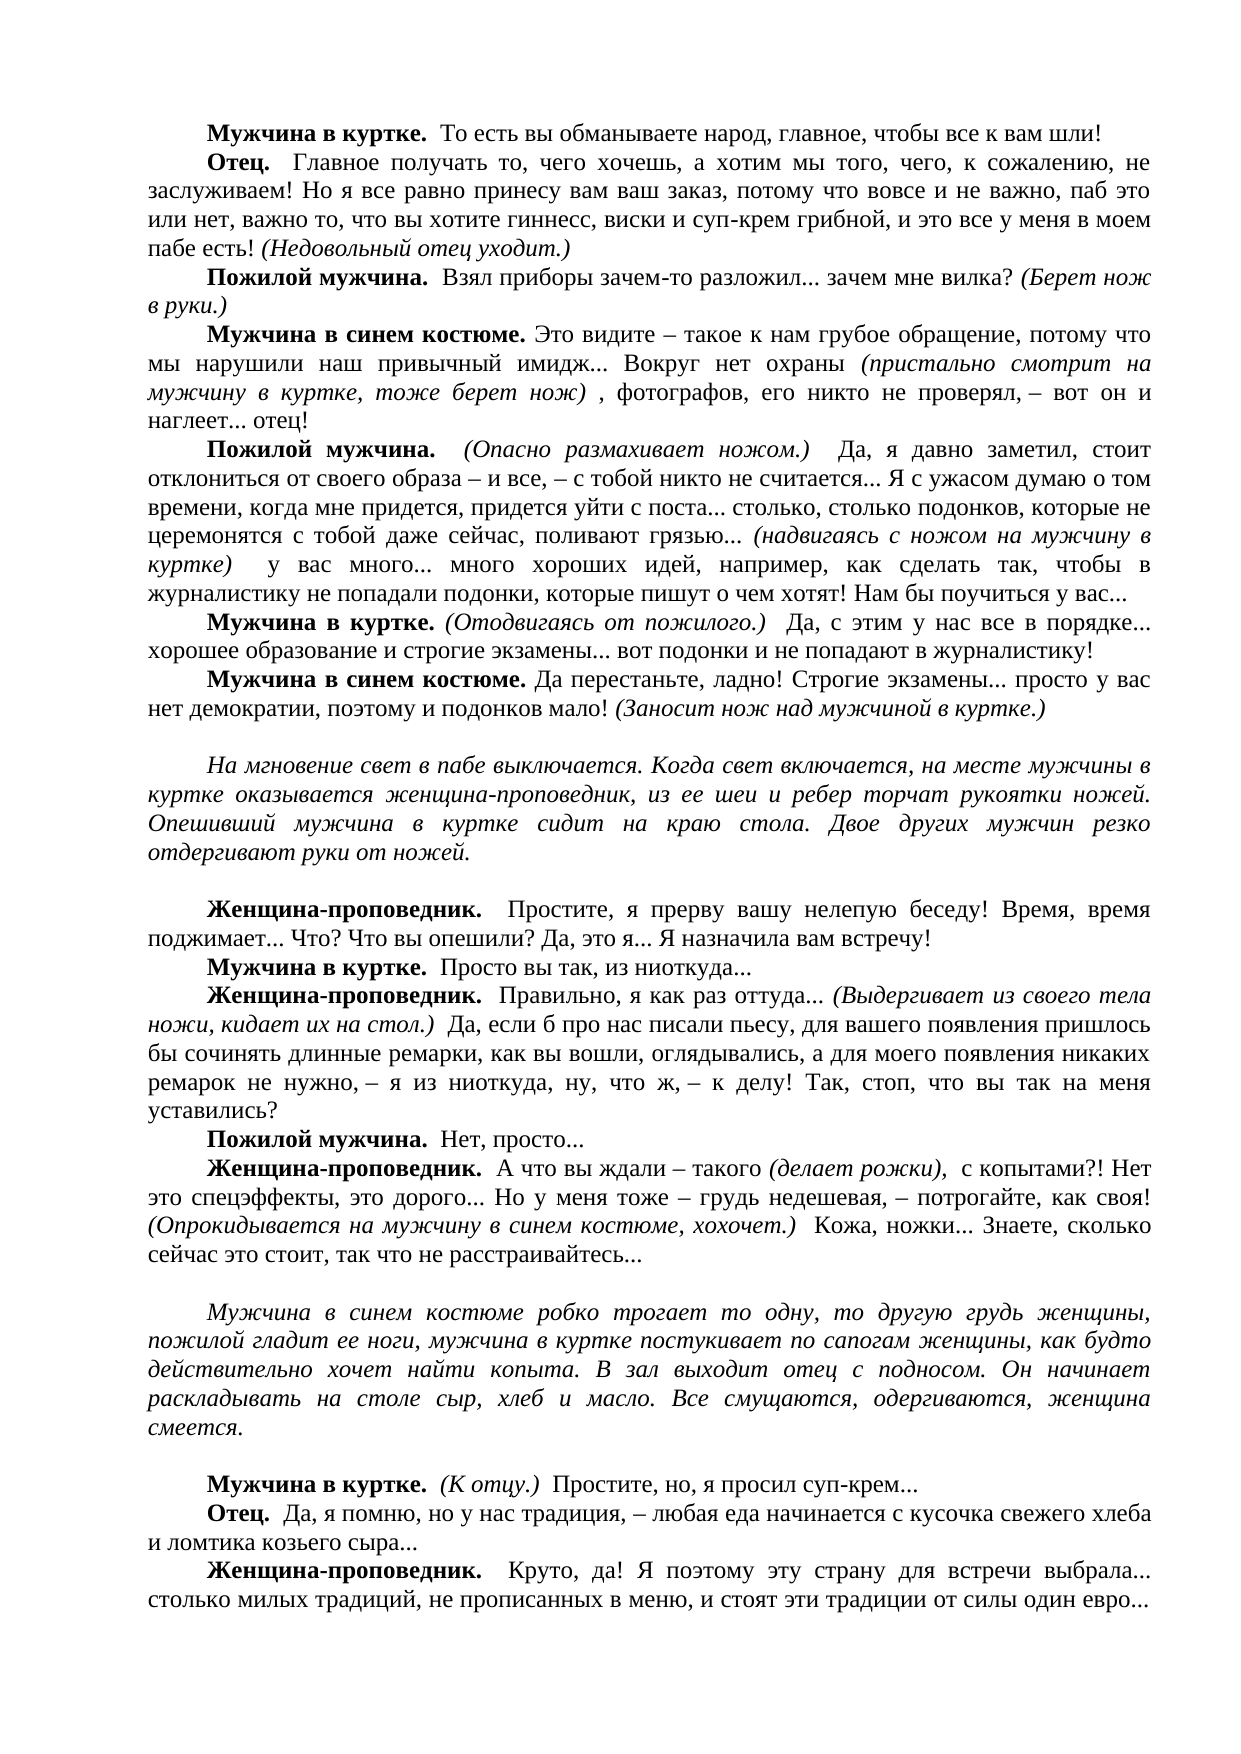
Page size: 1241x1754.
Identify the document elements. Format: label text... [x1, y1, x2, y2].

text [148, 1556, 1152, 1613]
text Женщина-проповедник. Правильно, я как раз оттуда... (Выдергивает из своего тела ножи, кидает их на стол.) Да, если б про нас писали пьесу, для вашего появления пришлось бы сочинять длинные ремарки, как вы вошли, оглядывались, а для моего появления никаких ремарок не нужно, – я из ниоткуда, ну, что ж, – к делу! Так, стоп, что вы так на меня уставились? [148, 981, 1152, 1124]
text Мужчина в куртке. (К отцу.) Простите, но, я просил суп-крем... [148, 1469, 1152, 1498]
text Мужчина в куртке. То есть вы обманываете народ, главное, чтобы все к вам шли! [148, 118, 1152, 147]
text Пожилой мужчина. Взял приборы зачем-то разложил... зачем мне вилка? (Берет нож в руки.) [148, 262, 1152, 319]
text Отец. Главное получать то, чего хочешь, а хотим мы того, чего, к сожалению, не заслуживаем! Но я все равно принесу вам ваш заказ, потому что вовсе и не важно, паб это или нет, важно то, что вы хотите гиннесс, виски и суп-крем грибной, и это все у меня в моем пабе есть! (Недовольный отец уходит.) [148, 147, 1152, 262]
text Пожилой мужчина. Нет, просто... [148, 1124, 1152, 1153]
text Мужчина в синем костюме робко трогает то одну, то другую грудь женщины, пожилой гладит ее ноги, мужчина в куртке постукивает по сапогам женщины, как будто действительно хочет найти копыта. В зал выходит отец с подносом. Он начинает раскладывать на столе сыр, хлеб и масло. Все смущаются, одергиваются, женщина смеется. [148, 1297, 1152, 1441]
text Пожилой мужчина. (Опасно размахивает ножом.) Да, я давно заметил, стоит отклониться от своего образа – и все, – с тобой никто не считается... Я с ужасом думаю о том времени, когда мне придется, придется уйти с поста... столько, столько подонков, которые не церемонятся с тобой даже сейчас, поливают грязью... (надвигаясь с ножом на мужчину в куртке) у вас много... много хороших идей, например, как сделать так, чтобы в журналистику не попадали подонки, которые пишут о чем хотят! Нам бы поучиться у вас... [148, 434, 1152, 607]
text Мужчина в куртке. (Отодвигаясь от пожилого.) Да, с этим у нас все в порядке... хорошее образование и строгие экзамены... вот подонки и не попадают в журналистику! [148, 607, 1152, 664]
text Мужчина в синем костюме. Это видите – такое к нам грубое обращение, потому что мы нарушили наш привычный имидж... Вокруг нет охраны (пристально смотрит на мужчину в куртке, тоже берет нож) , фотографов, его никто не проверял, – вот он и наглеет... отец! [148, 319, 1152, 434]
text Мужчина в синем костюме. Да перестаньте, ладно! Строгие экзамены... просто у вас нет демократии, поэтому и подонков мало! (Заносит нож над мужчиной в куртке.) [148, 664, 1152, 722]
text Мужчина в куртке. Просто вы так, из ниоткуда... [148, 952, 1152, 981]
text Женщина-проповедник. Простите, я прерву вашу нелепую беседу! Время, время поджимает... Что? Что вы опешили? Да, это я... Я назначила вам встречу! [148, 894, 1152, 952]
text Женщина-проповедник. А что вы ждали – такого (делает рожки), с копытами?! Нет это спецэффекты, это дорого... Но у меня тоже – грудь недешевая, – потрогайте, как своя! (Опрокидывается на мужчину в синем костюме, хохочет.) Кожа, ножки... Знаете, сколько сейчас это стоит, так что не расстраивайтесь... [148, 1153, 1152, 1268]
text На мгновение свет в пабе выключается. Когда свет включается, на месте мужчины в куртке оказывается женщина-проповедник, из ее шеи и ребер торчат рукоятки ножей. Опешивший мужчина в куртке сидит на краю стола. Двое других мужчин резко отдергивают руки от ножей. [148, 751, 1152, 866]
text Отец. Да, я помню, но у нас традиция, – любая еда начинается с кусочка свежего хлеба и ломтика козьего сыра... [148, 1498, 1152, 1556]
